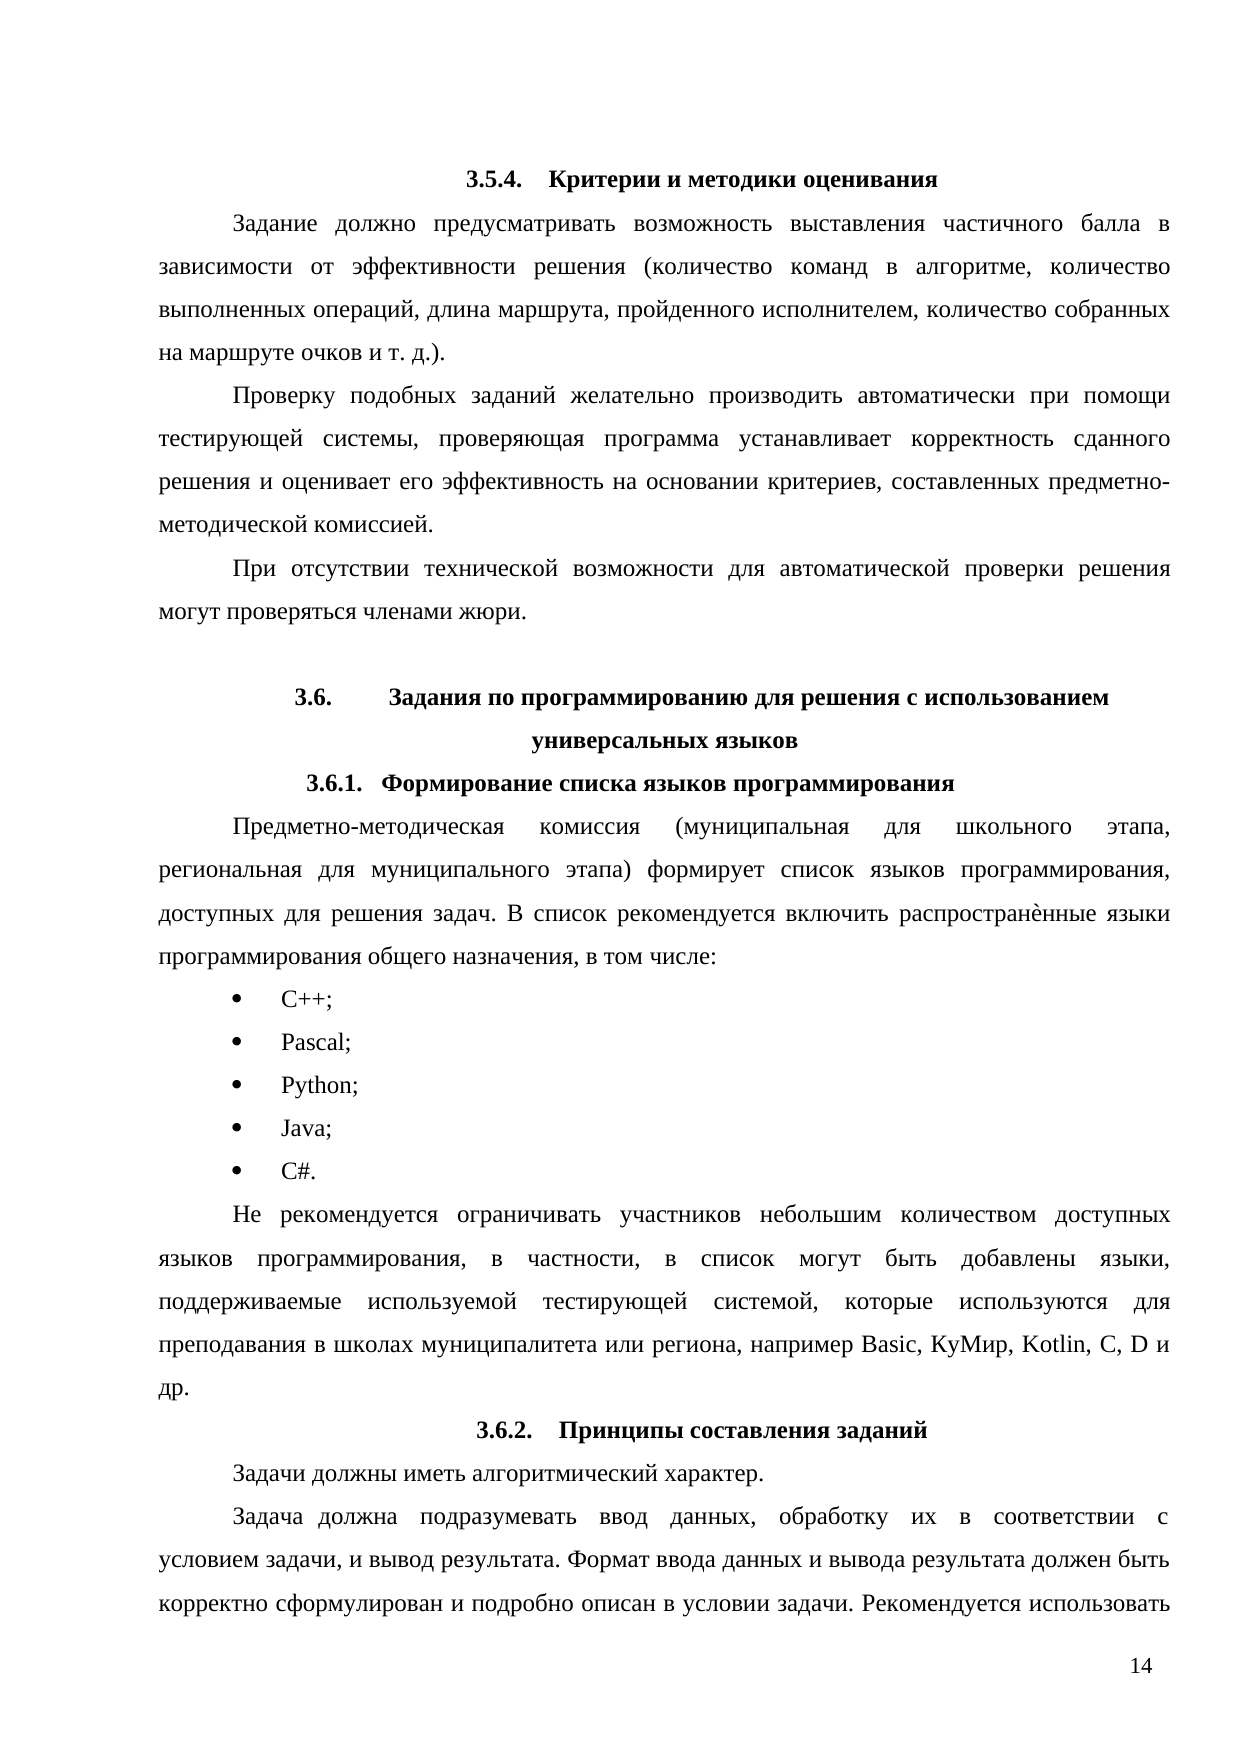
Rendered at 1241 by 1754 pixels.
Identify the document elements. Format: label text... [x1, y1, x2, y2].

text Проверку подобных заданий желательно производить автоматически при помощи тестирующей системы, проверяющая программа устанавливает корректность сданного решения и оценивает его эффективность на основании критериев, составленных предметно-методической комиссией. [158, 380, 1171, 538]
text Не рекомендуется ограничивать участников небольшим количеством доступных языков программирования, в частности, в список могут быть добавлены языки, поддерживаемые используемой тестирующей системой, которые используются для преподавания в школах муниципалитета или региона, например Basic, КуМир, Kotlin, C, D и др. [158, 1199, 1171, 1401]
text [158, 1501, 1171, 1616]
list C#. [158, 1156, 1171, 1185]
text При отсутствии технической возможности для автоматической проверки решения могут проверяться членами жюри. [158, 553, 1171, 624]
subtitle Принципы составления заданий [158, 1415, 1171, 1444]
text Задачи должны иметь алгоритмический характер. [158, 1458, 1171, 1487]
subtitle Задания по программированию для решения с использованием универсальных языков [158, 682, 1171, 754]
list Pascal; [158, 1027, 1171, 1056]
text Предметно-методическая комиссия (муниципальная для школьного этапа, региональная для муниципального этапа) формирует список языков программирования, доступных для решения задач. В список рекомендуется включить распространѐнные языки программирования общего назначения, в том числе: [158, 811, 1171, 969]
subtitle Формирование списка языков программирования [306, 768, 1171, 797]
subtitle Критерии и методики оценивания [158, 164, 1171, 193]
list C++; [158, 984, 1171, 1013]
list Java; [158, 1113, 1171, 1142]
list Python; [158, 1070, 1171, 1099]
text Задание должно предусматривать возможность выставления частичного балла в зависимости от эффективности решения (количество команд в алгоритме, количество выполненных операций, длина маршрута, пройденного исполнителем, количество собранных на маршруте очков и т. д.). [158, 208, 1171, 366]
